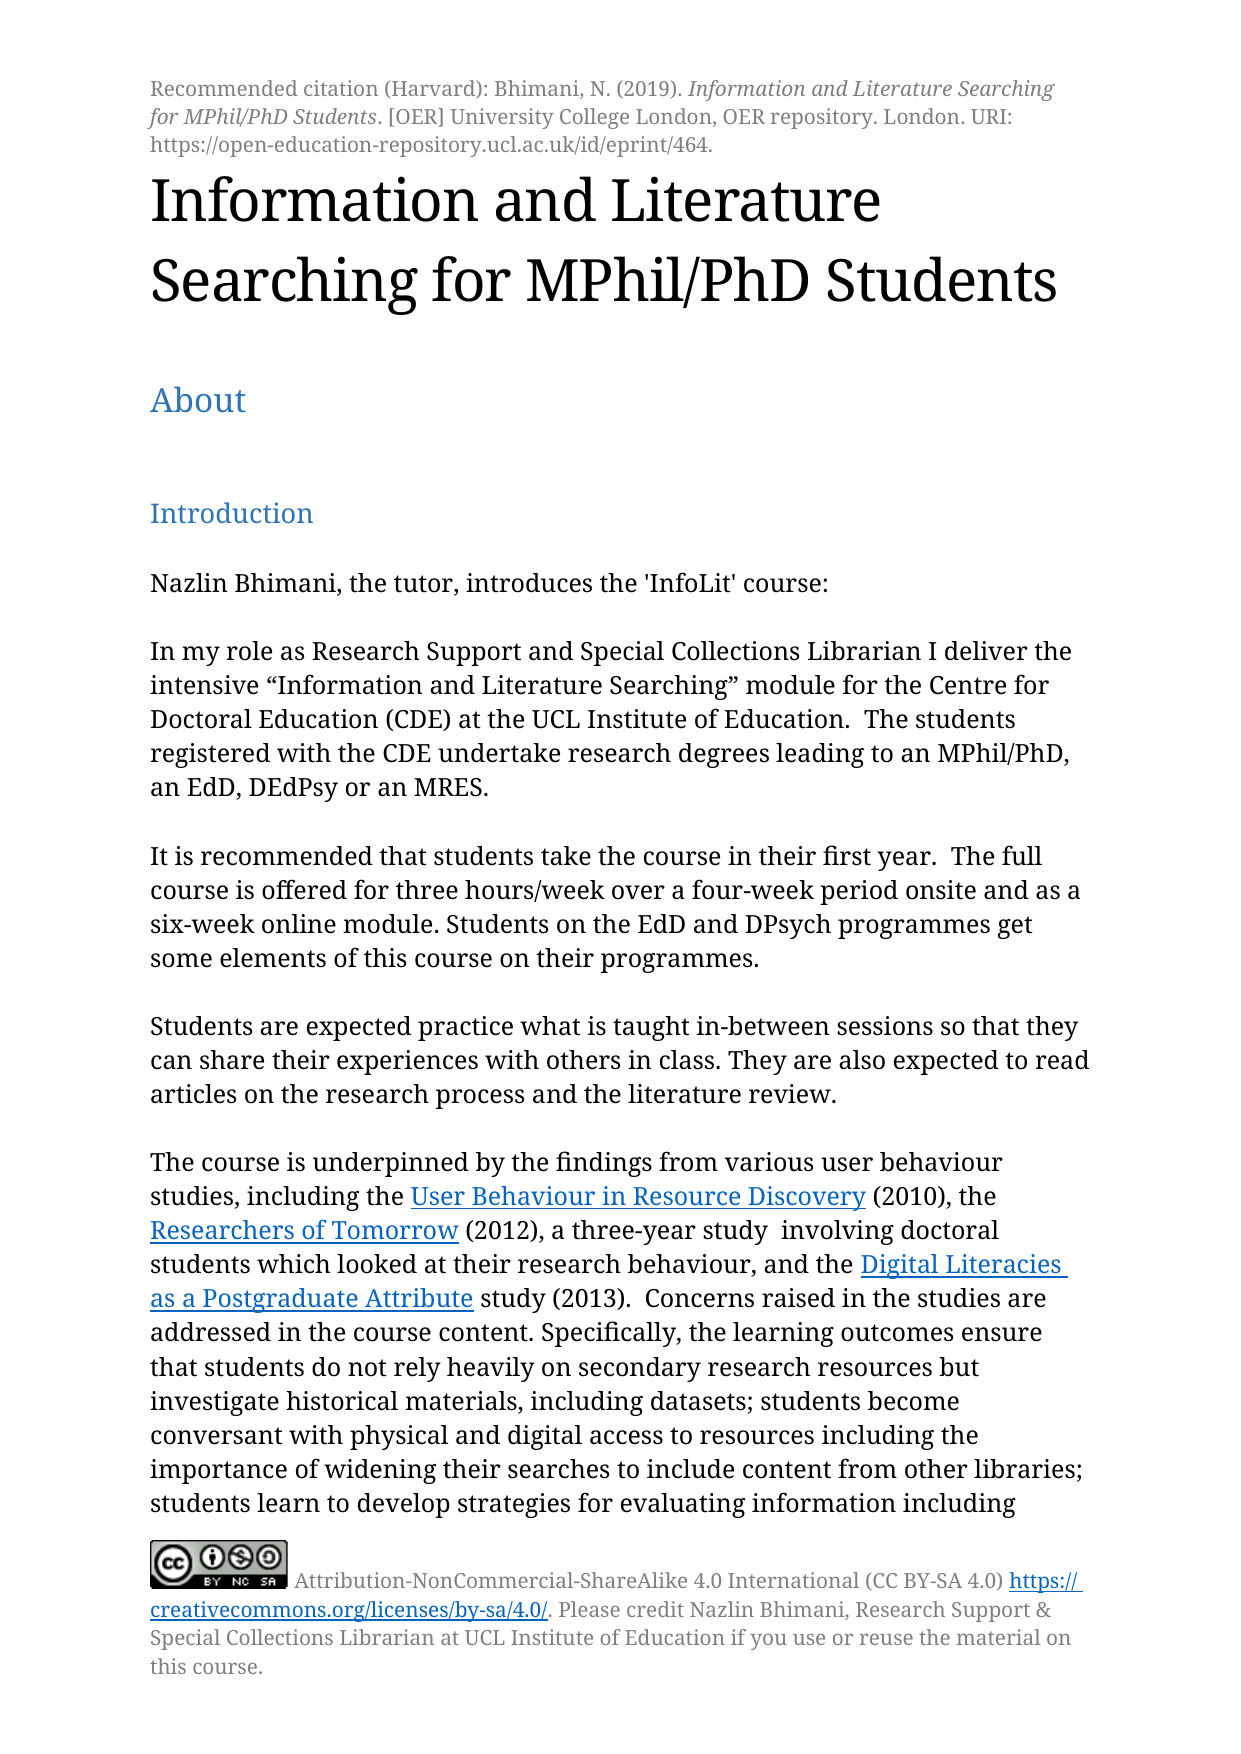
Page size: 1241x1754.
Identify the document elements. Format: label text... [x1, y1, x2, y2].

picture [150, 1540, 288, 1589]
text Students are expected practice what is taught in-between sessions so that they can share their experiences with others in class. They are also expected to read articles on the research process and the literature review. [150, 1008, 1090, 1111]
text It is recommended that students take the course in their first year. The full course is offered for three hours/week over a four-week period onsite and as a six-week online module. Students on the EdD and DPsych programmes get some elements of this course on their programmes. [150, 838, 1090, 974]
title Information and Literature Searching for MPhil/PhD Students [150, 159, 1090, 318]
subtitle About [150, 377, 1090, 422]
text Nazlin Bhimani, the tutor, introduces the 'InfoLit' course: [150, 566, 1090, 600]
text In my role as Research Support and Special Collections Librarian I deliver the intensive “Information and Literature Searching” module for the Centre for Doctoral Education (CDE) at the UCL Institute of Education. The students registered with the CDE undertake research degrees leading to an MPhil/PhD, an EdD, DEdPsy or an MRES. [150, 634, 1090, 804]
subtitle Introduction [150, 495, 1090, 532]
